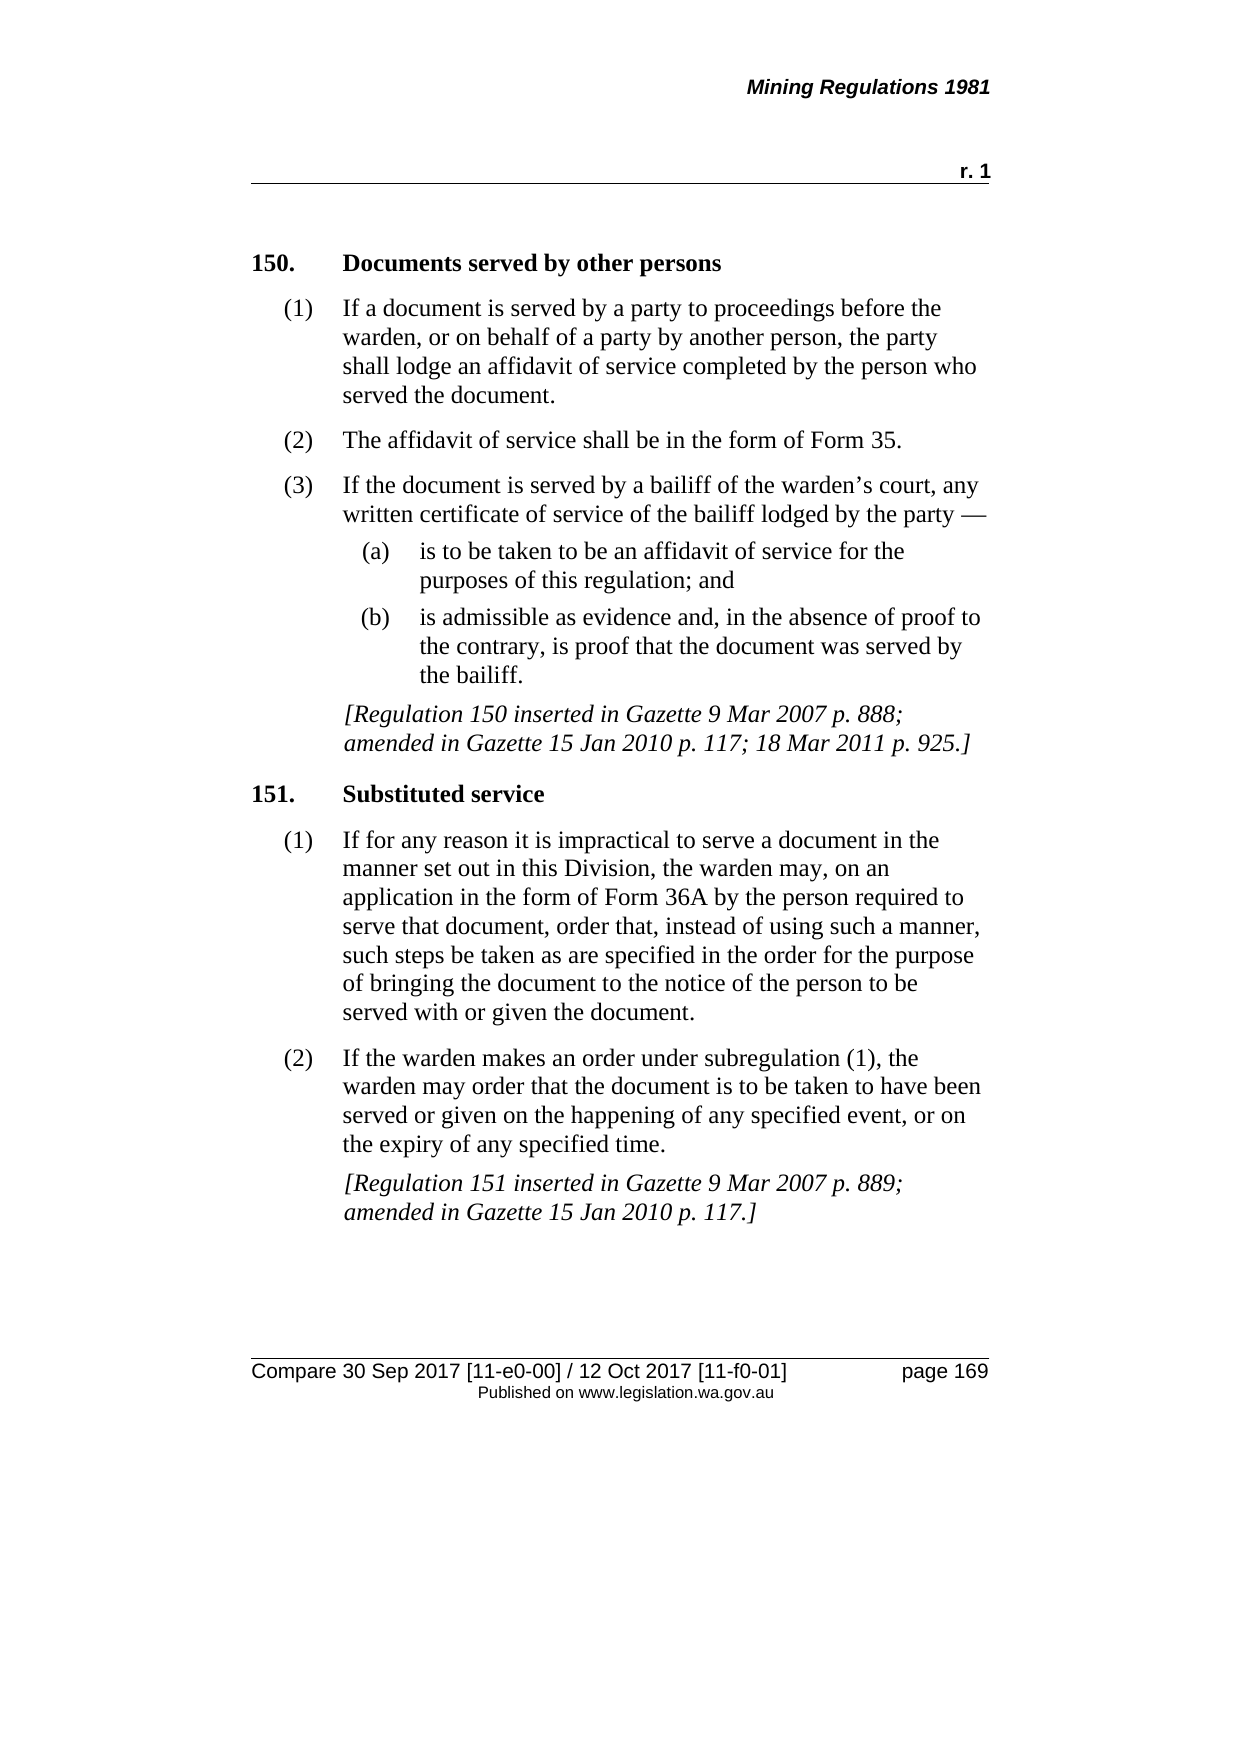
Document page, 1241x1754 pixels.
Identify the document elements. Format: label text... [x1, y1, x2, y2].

text (1) If for any reason it is impractical to serve a document in the manner set out in this Division, the warden may, on an application in the form of Form 36A by the person required to serve that document, order that, instead of using such a manner, such steps be taken as are specified in the order for the purpose of bringing the document to the notice of the person to be served with or given the document. [251, 825, 989, 1026]
text (2) The affidavit of service shall be in the form of Form 35. [251, 425, 989, 454]
text [Regulation 151 inserted in Gazette 9 Mar 2007 p. 889; amended in Gazette 15 Jan 2010 p. 117.] [251, 1168, 989, 1226]
text [Regulation 150 inserted in Gazette 9 Mar 2007 p. 888; amended in Gazette 15 Jan 2010 p. 117; 18 Mar 2011 p. 925.] [251, 699, 989, 756]
subtitle 151. Substituted service [251, 779, 989, 808]
text (a) is to be taken to be an affidavit of service for the purposes of this regulation; and [251, 536, 989, 594]
subtitle 150. Documents served by other persons [251, 248, 989, 277]
text (b) is admissible as evidence and, in the absence of proof to the contrary, is proof that the document was served by the bailiff. [251, 602, 989, 688]
text (3) If the document is served by a bailiff of the warden’s court, any written certificate of service of the bailiff lodged by the party — [251, 471, 989, 528]
text (2) If the warden makes an order under subregulation (1), the warden may order that the document is to be taken to have been served or given on the happening of any specified event, or on the expiry of any specified time. [251, 1043, 989, 1158]
text (1) If a document is served by a party to proceedings before the warden, or on behalf of a party by another person, the party shall lodge an affidavit of service completed by the person who served the document. [251, 293, 989, 408]
